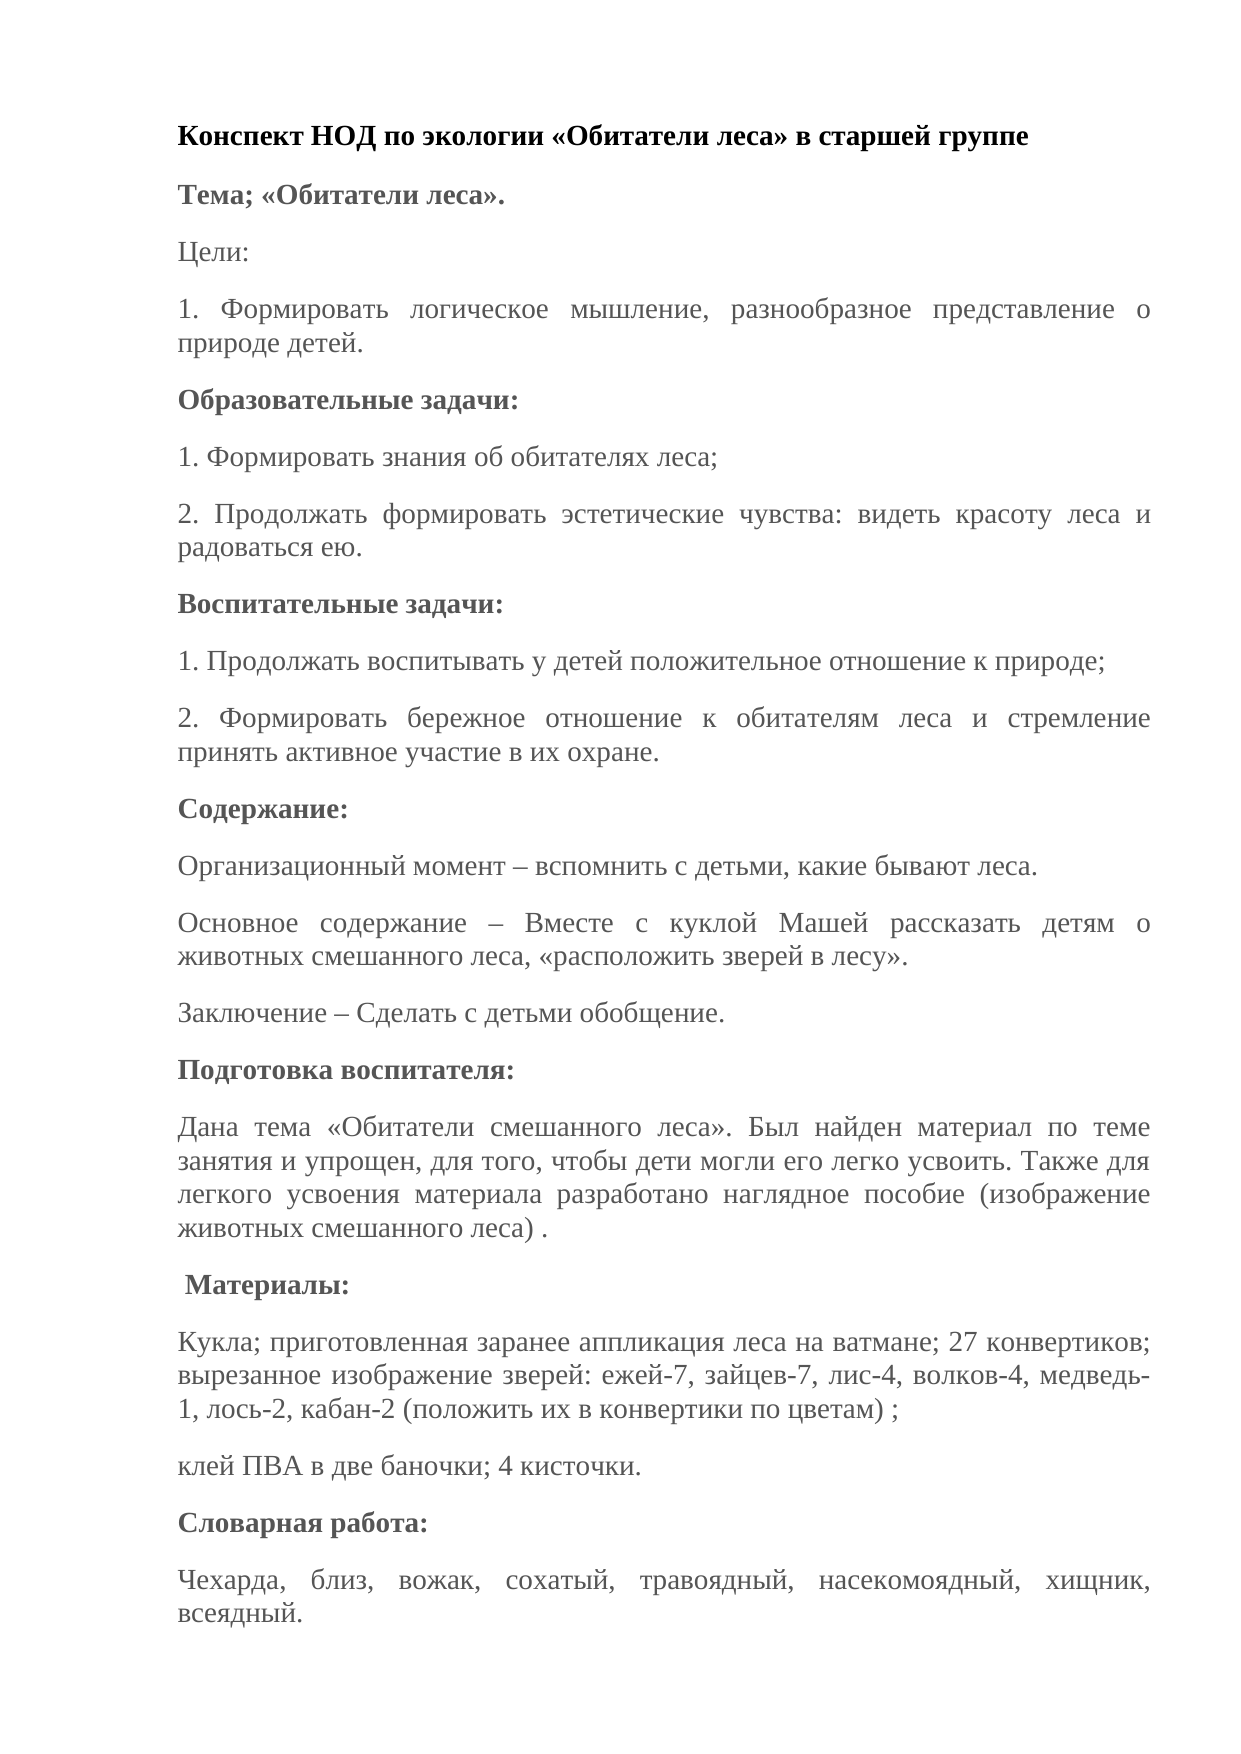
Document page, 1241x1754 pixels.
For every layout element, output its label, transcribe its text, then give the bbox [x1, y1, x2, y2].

text Основное содержание – Вместе с куклой Машей рассказать детям о животных смешанного леса, «расположить зверей в лесу». [177, 905, 1152, 972]
text Кукла; приготовленная заранее аппликация леса на ватмане; 27 конвертиков; вырезанное изображение зверей: ежей-7, зайцев-7, лис-4, волков-4, медведь-1, лось-2, кабан-2 (положить их в конвертики по цветам) ; [177, 1324, 1152, 1424]
text 1. Формировать знания об обитателях леса; [177, 439, 1152, 472]
text Заключение – Сделать с детьми обобщение. [177, 995, 1152, 1029]
text Содержание: [177, 791, 1152, 824]
text Чехарда, близ, вожак, сохатый, травоядный, насекомоядный, хищник, всеядный. [177, 1562, 1152, 1629]
text Образовательные задачи: [177, 382, 1152, 416]
text 2. Формировать бережное отношение к обитателям леса и стремление принять активное участие в их охране. [177, 700, 1152, 767]
text Конспект НОД по экологии «Обитатели леса» в старшей группе [177, 118, 1240, 152]
text Дана тема «Обитатели смешанного леса». Был найден материал по теме занятия и упрощен, для того, чтобы дети могли его легко усвоить. Также для легкого усвоения материала разработано наглядное пособие (изображение животных смешанного леса) . [177, 1109, 1152, 1243]
text Организационный момент – вспомнить с детьми, какие бывают леса. [177, 848, 1152, 881]
text клей ПВА в две баночки; 4 кисточки. [177, 1448, 1152, 1482]
text Материалы: [177, 1267, 1152, 1301]
text 2. Продолжать формировать эстетические чувства: видеть красоту леса и радоваться ею. [177, 496, 1152, 563]
text Тема; «Обитатели леса». [177, 177, 1152, 211]
text Словарная работа: [177, 1505, 1152, 1538]
text 1. Формировать логическое мышление, разнообразное представление о природе детей. [177, 291, 1152, 358]
text Цели: [177, 234, 1152, 268]
text Подготовка воспитателя: [177, 1052, 1152, 1086]
text Воспитательные задачи: [177, 586, 1152, 620]
text 1. Продолжать воспитывать у детей положительное отношение к природе; [177, 643, 1152, 677]
